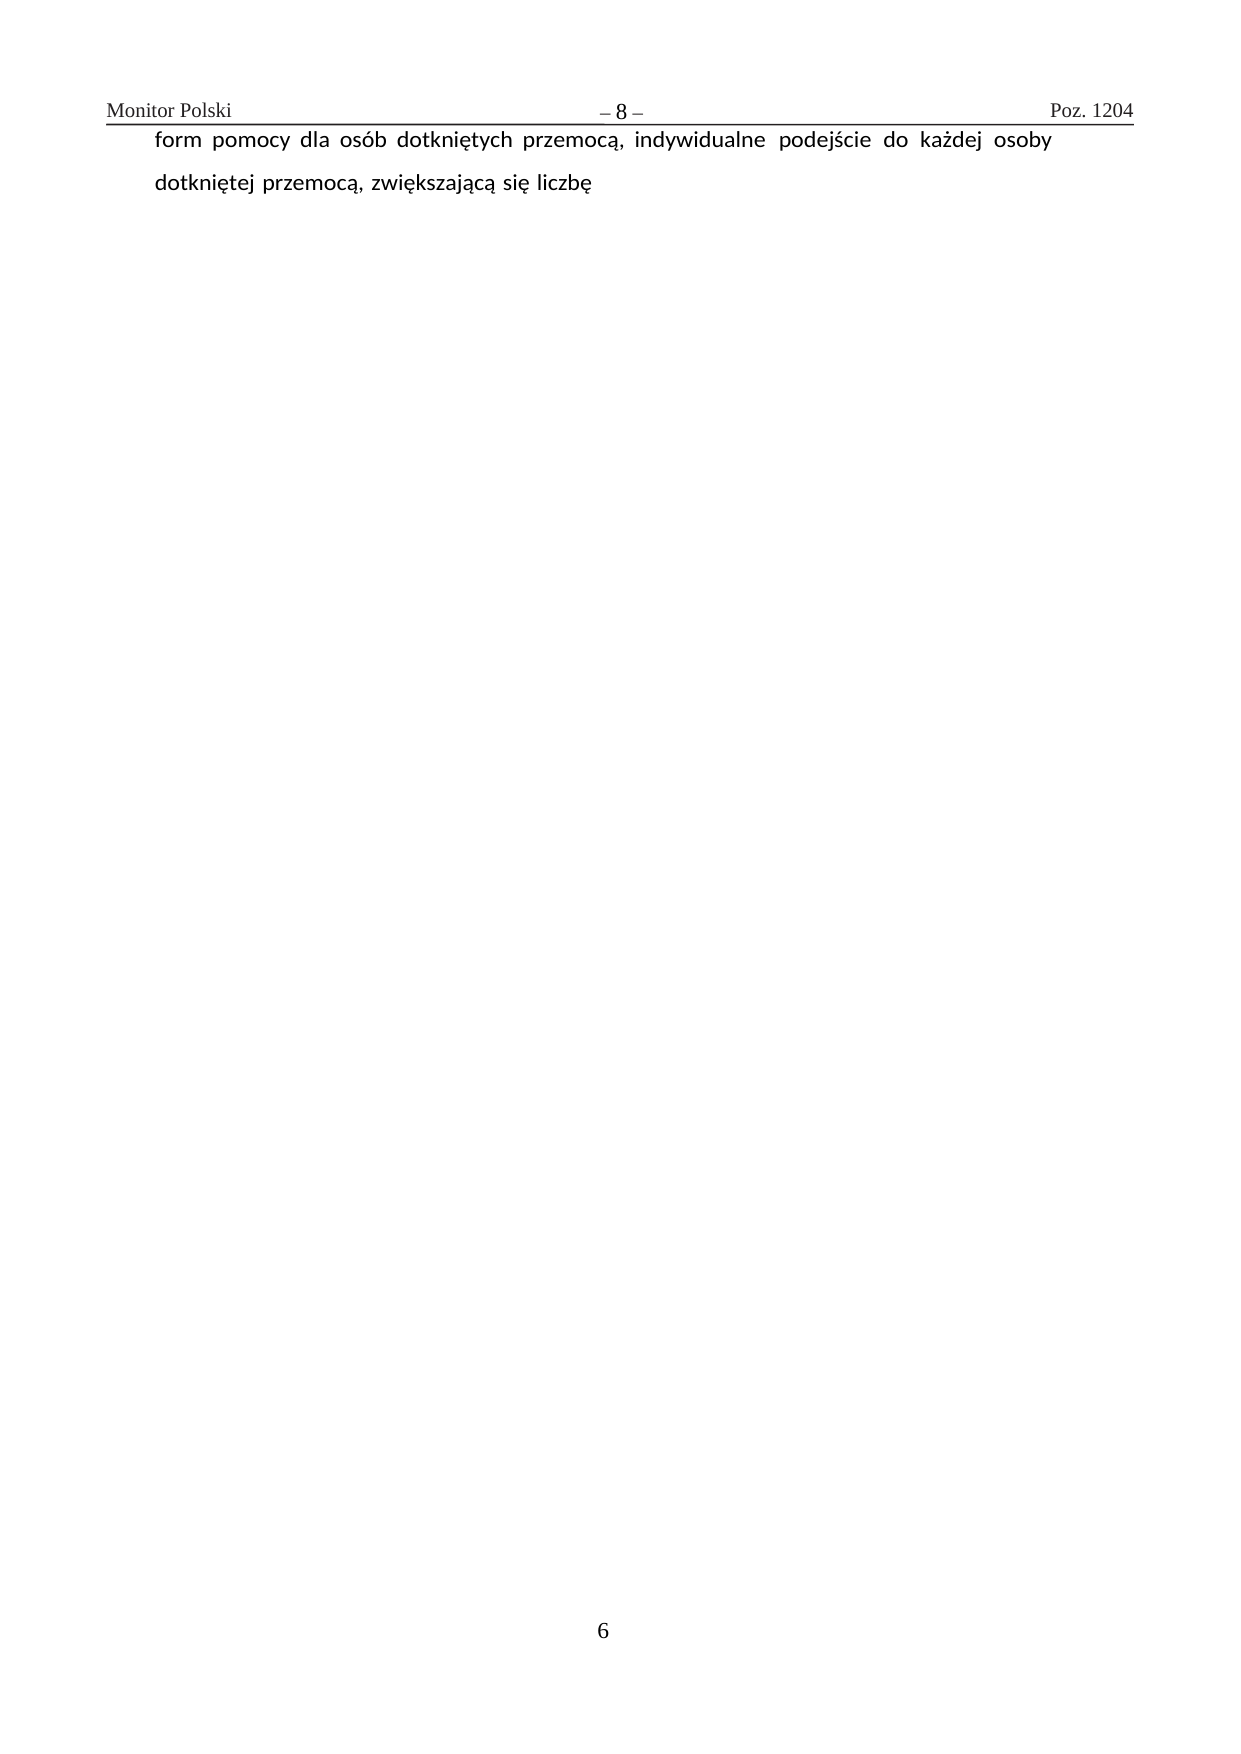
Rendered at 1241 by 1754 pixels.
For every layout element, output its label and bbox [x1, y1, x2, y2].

text [154, 125, 1052, 196]
